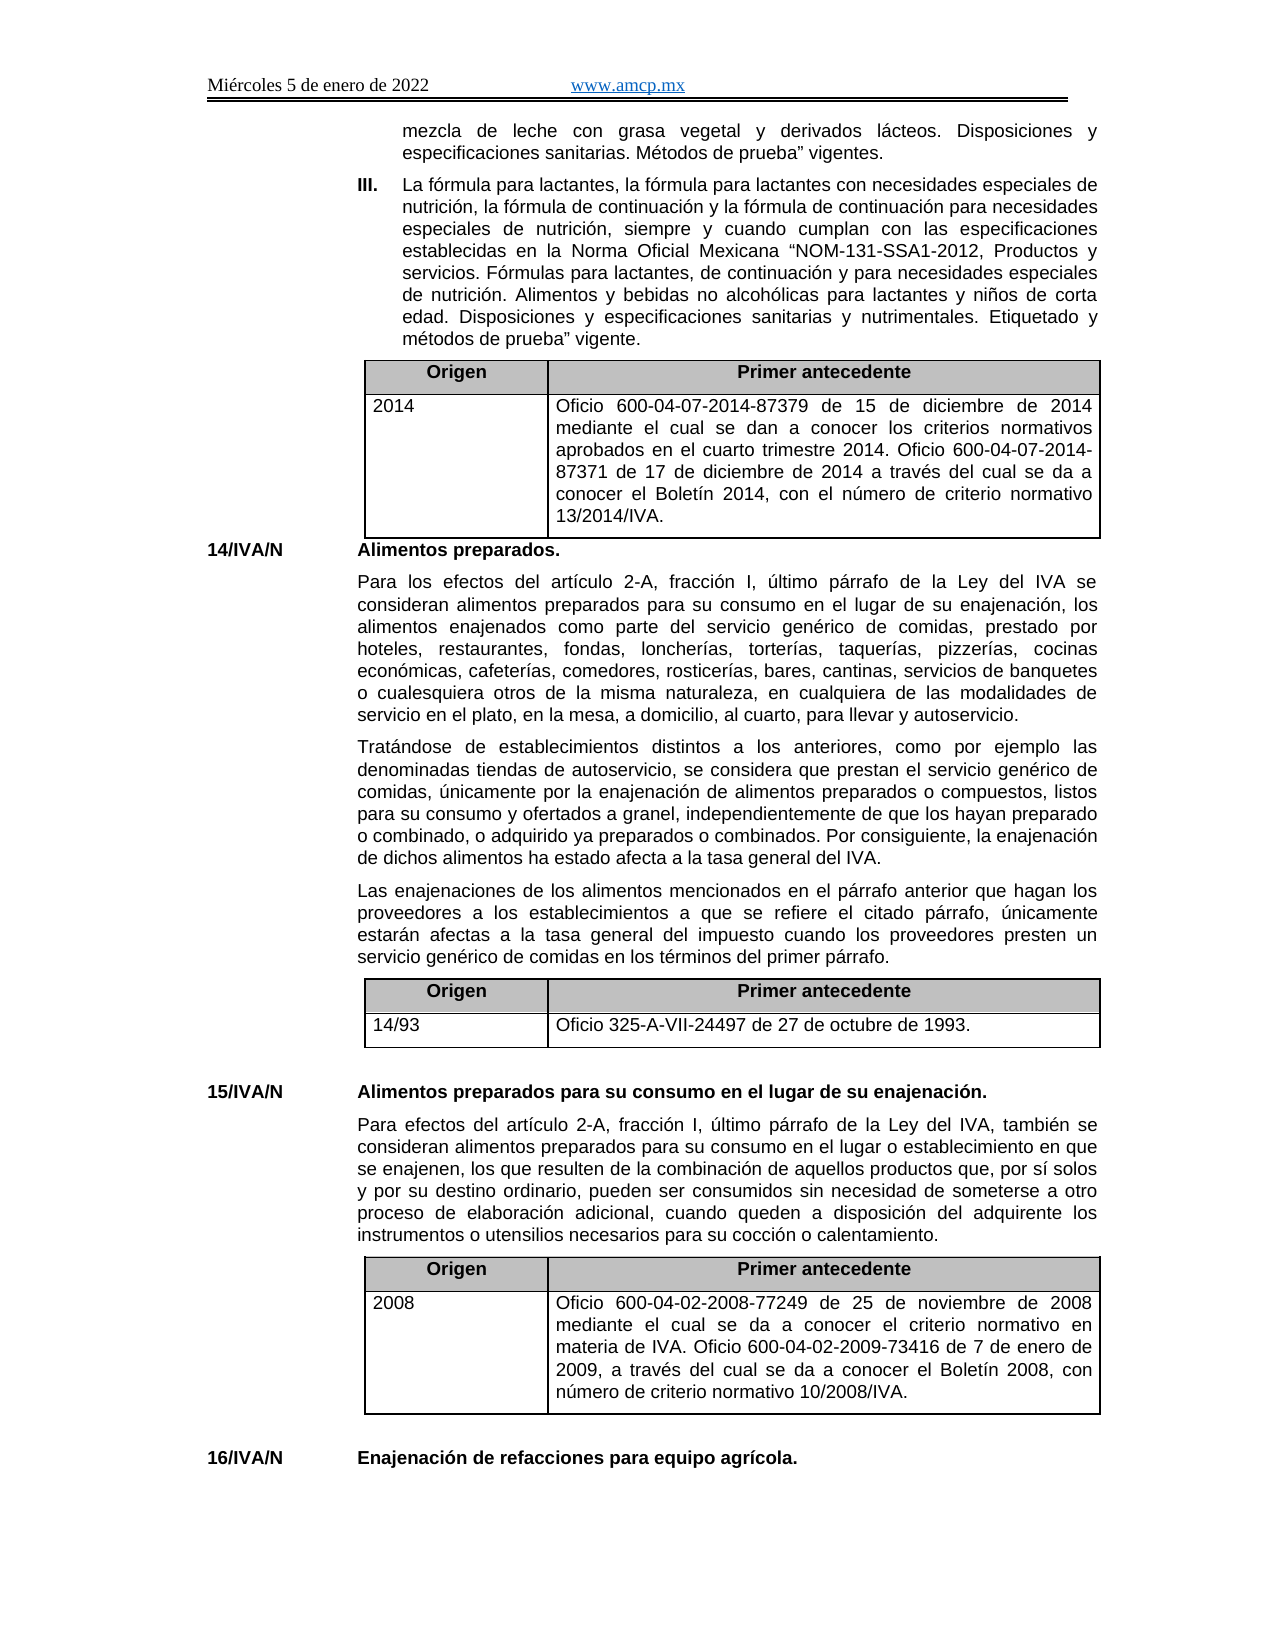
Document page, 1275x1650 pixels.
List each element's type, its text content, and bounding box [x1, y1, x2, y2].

text 15/IVA/N Alimentos preparados para su consumo en el lugar de su enajenación. [207, 1081, 1098, 1103]
text Tratándose de establecimientos distintos a los anteriores, como por ejemplo las denominadas tiendas de autoservicio, se considera que prestan el servicio genérico de comidas, únicamente por la enajenación de alimentos preparados o compuestos, listos para su consumo y ofertados a granel, independientemente de que los hayan preparado o combinado, o adquirido ya preparados o combinados. Por consiguiente, la enajenación de dichos alimentos ha estado afecta a la tasa general del IVA. [207, 736, 1098, 869]
text Las enajenaciones de los alimentos mencionados en el párrafo anterior que hagan los proveedores a los establecimientos a que se refiere el citado párrafo, únicamente estarán afectas a la tasa general del impuesto cuando los proveedores presten un servicio genérico de comidas en los términos del primer párrafo. [207, 879, 1098, 968]
table_header Primer antecedente [549, 1258, 1099, 1291]
text Para los efectos del artículo 2-A, fracción I, último párrafo de la Ley del IVA se consideran alimentos preparados para su consumo en el lugar de su enajenación, los alimentos enajenados como parte del servicio genérico de comidas, prestado por hoteles, restaurantes, fondas, loncherías, torterías, taquerías, pizzerías, cocinas económicas, cafeterías, comedores, rosticerías, bares, cantinas, servicios de banquetes o cualesquiera otros de la misma naturaleza, en cualquiera de las modalidades de servicio en el plato, en la mesa, a domicilio, al cuarto, para llevar y autoservicio. [207, 571, 1098, 726]
table_header Origen [366, 980, 547, 1012]
table_header Primer antecedente [549, 980, 1099, 1012]
table_cell 2008 [366, 1292, 547, 1413]
table_header Primer antecedente [549, 361, 1099, 394]
text 16/IVA/N Enajenación de refacciones para equipo agrícola. [207, 1447, 1098, 1469]
table_cell Oficio 600-04-07-2014-87379 de 15 de diciembre de 2014 mediante el cual se dan a conocer los criterios normativos aprobados en el cuarto trimestre 2014. Oficio 600-04-07-2014-87371 de 17 de diciembre de 2014 a través del cual se da a conocer el Boletín 2014, con el número de criterio normativo 13/2014/IVA. [549, 395, 1099, 537]
table_cell 14/93 [366, 1014, 547, 1047]
table_header Origen [366, 361, 547, 394]
text 14/IVA/N Alimentos preparados. [207, 539, 1098, 561]
text Para efectos del artículo 2-A, fracción I, último párrafo de la Ley del IVA, también se consideran alimentos preparados para su consumo en el lugar o establecimiento en que se enajenen, los que resulten de la combinación de aquellos productos que, por sí solos y por su destino ordinario, pueden ser consumidos sin necesidad de someterse a otro proceso de elaboración adicional, cuando queden a disposición del adquirente los instrumentos o utensilios necesarios para su cocción o calentamiento. [207, 1113, 1098, 1246]
table_cell Oficio 325-A-VII-24497 de 27 de octubre de 1993. [549, 1014, 1099, 1047]
text III. La fórmula para lactantes, la fórmula para lactantes con necesidades especiales de nutrición, la fórmula de continuación y la fórmula de continuación para necesidades especiales de nutrición, siempre y cuando cumplan con las especificaciones establecidas en la Norma Oficial Mexicana “NOM-131-SSA1-2012, Productos y servicios. Fórmulas para lactantes, de continuación y para necesidades especiales de nutrición. Alimentos y bebidas no alcohólicas para lactantes y niños de corta edad. Disposiciones y especificaciones sanitarias y nutrimentales. Etiquetado y métodos de prueba” vigente. [357, 174, 1098, 349]
table_cell Oficio 600-04-02-2008-77249 de 25 de noviembre de 2008 mediante el cual se da a conocer el criterio normativo en materia de IVA. Oficio 600-04-02-2009-73416 de 7 de enero de 2009, a través del cual se da a conocer el Boletín 2008, con número de criterio normativo 10/2008/IVA. [549, 1292, 1099, 1413]
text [357, 120, 1098, 164]
table_header Origen [366, 1258, 547, 1291]
table_cell 2014 [366, 395, 547, 537]
